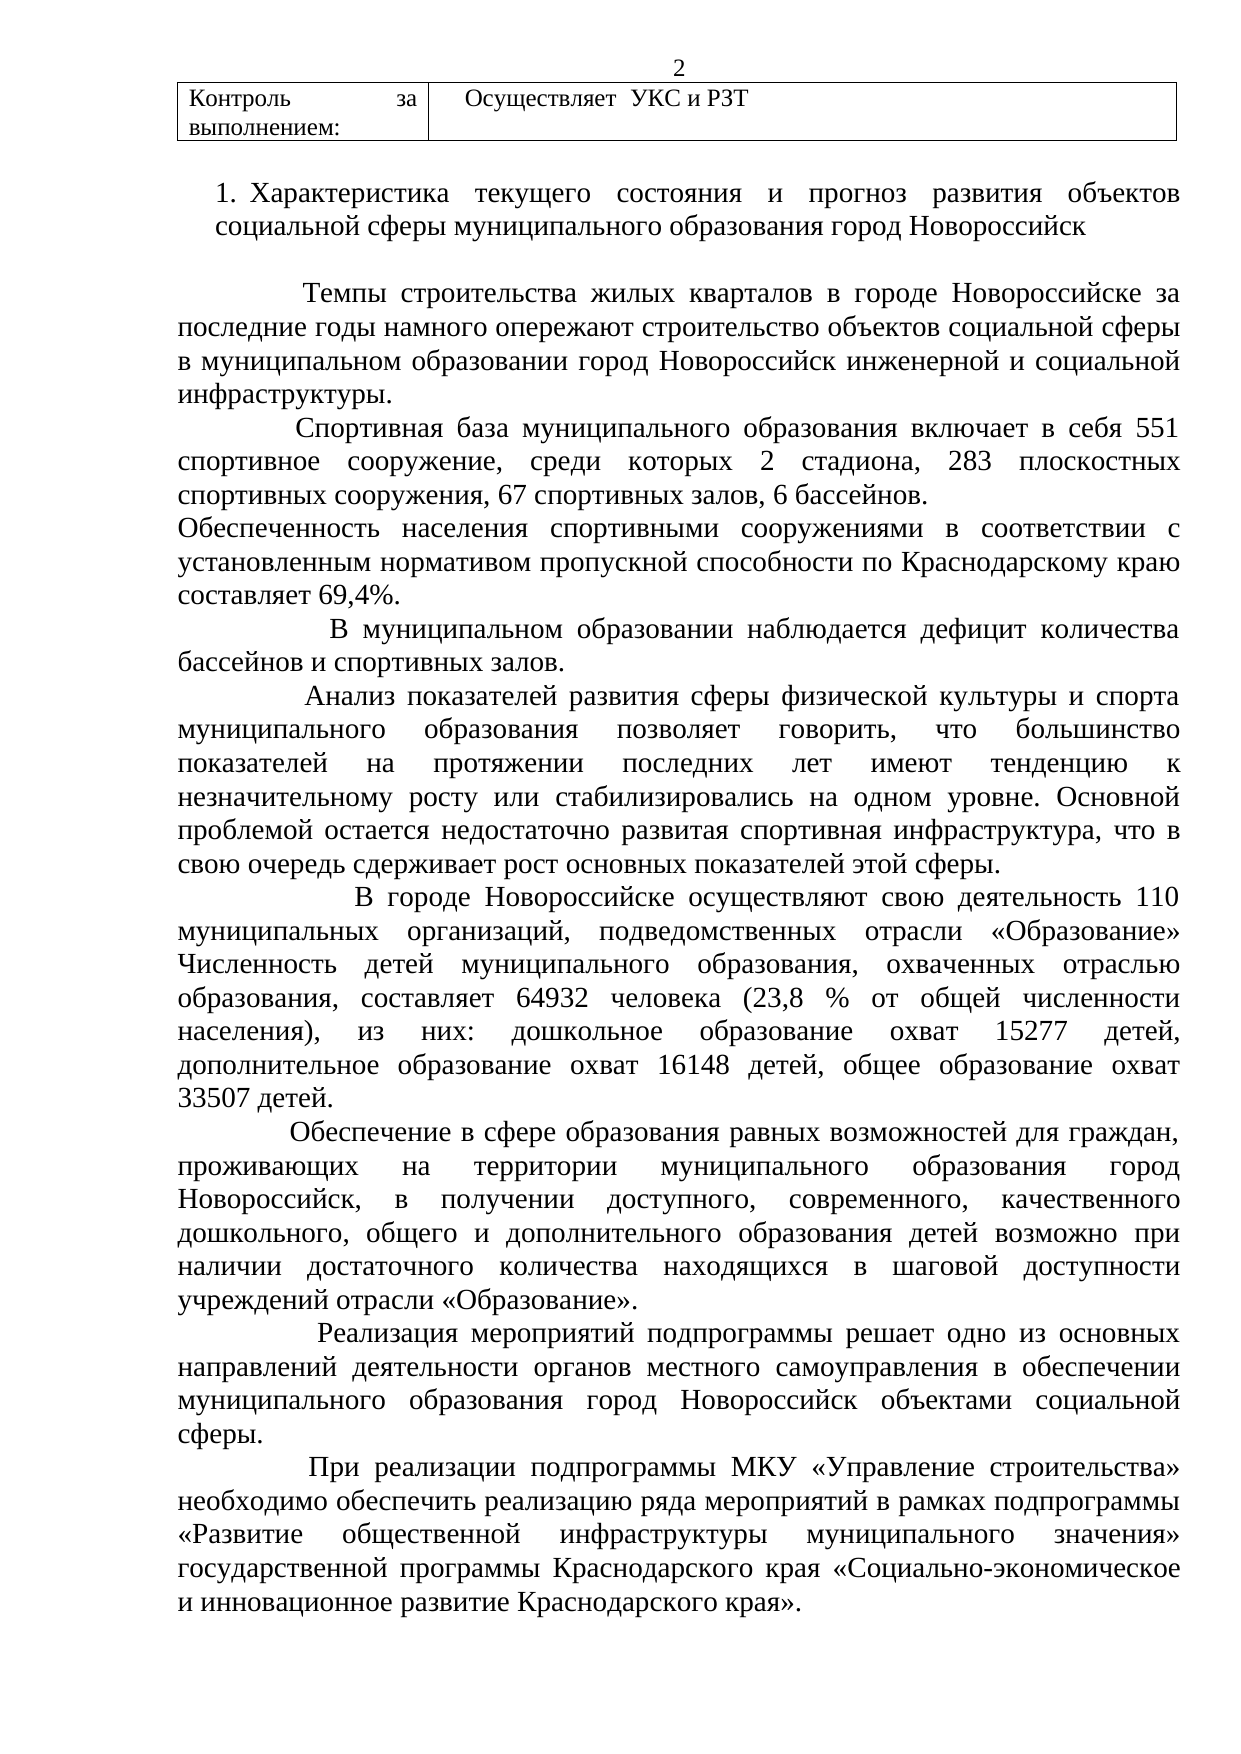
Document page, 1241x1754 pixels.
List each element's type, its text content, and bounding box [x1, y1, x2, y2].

text Спортивная база муниципального образования включает в себя 551 спортивное сооружение, среди которых 2 стадиона, 283 плоскостных спортивных сооружения, 67 спортивных залов, 6 бассейнов. [177, 410, 1181, 510]
text В городе Новороссийске осуществляют свою деятельность 110 муниципальных организаций, подведомственных отрасли «Образование» Численность детей муниципального образования, охваченных отраслью образования, составляет 64932 человека (23,8 % от общей численности населения), из них: дошкольное образование охват 15277 детей, дополнительное образование охват 16148 детей, общее образование охват 33507 детей. [177, 879, 1181, 1114]
text Обеспеченность населения спортивными сооружениями в соответствии с установленным нормативом пропускной способности по Краснодарскому краю составляет 69,4%. [177, 510, 1181, 611]
text Обеспечение в сфере образования равных возможностей для граждан, проживающих на территории муниципального образования город Новороссийск, в получении доступного, современного, качественного дошкольного, общего и дополнительного образования детей возможно при наличии достаточного количества находящихся в шаговой доступности учреждений отрасли «Образование». [177, 1114, 1181, 1315]
table_cell Контроль за выполнением: [178, 83, 428, 140]
text В муниципальном образовании наблюдается дефицит количества бассейнов и спортивных залов. [177, 611, 1181, 678]
text Реализация мероприятий подпрограммы решает одно из основных направлений деятельности органов местного самоуправления в обеспечении муниципального образования город Новороссийск объектами социальной сферы. [177, 1315, 1181, 1449]
table_cell Осуществляет УКС и РЗТ [429, 83, 1176, 140]
text Темпы строительства жилых кварталов в городе Новороссийске за последние годы намного опережают строительство объектов социальной сферы в муниципальном образовании город Новороссийск инженерной и социальной инфраструктуры. [177, 276, 1181, 410]
text 1. Характеристика текущего состояния и прогноз развития объектов социальной сферы муниципального образования город Новороссийск [215, 175, 1181, 242]
text При реализации подпрограммы МКУ «Управление строительства» необходимо обеспечить реализацию ряда мероприятий в рамках подпрограммы «Развитие общественной инфраструктуры муниципального значения» государственной программы Краснодарского края «Социально-экономическое и инновационное развитие Краснодарского края». [177, 1449, 1181, 1617]
text Анализ показателей развития сферы физической культуры и спорта муниципального образования позволяет говорить, что большинство показателей на протяжении последних лет имеют тенденцию к незначительному росту или стабилизировались на одном уровне. Основной проблемой остается недостаточно развитая спортивная инфраструктура, что в свою очередь сдерживает рост основных показателей этой сферы. [177, 678, 1181, 879]
